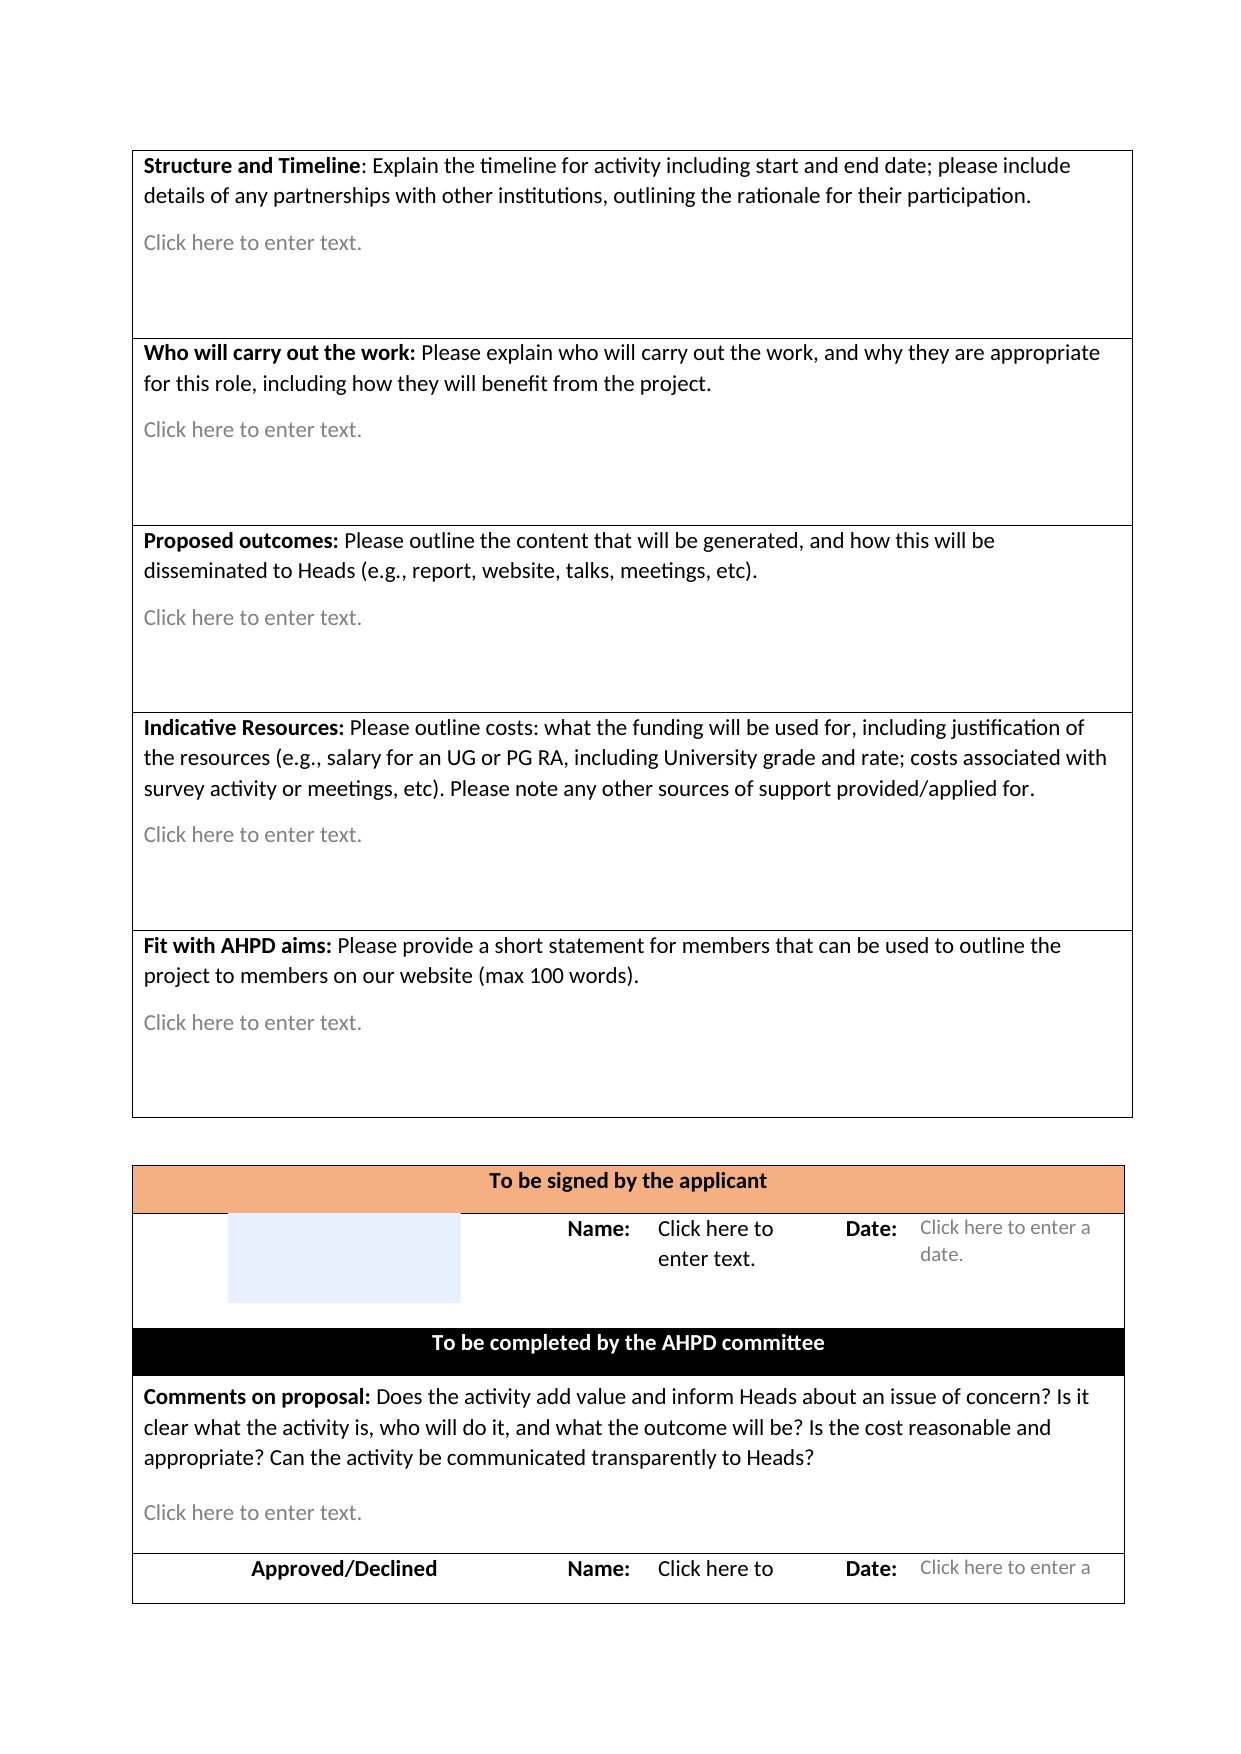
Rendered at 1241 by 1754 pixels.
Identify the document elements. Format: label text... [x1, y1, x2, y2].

table_cell Date: [834, 1554, 909, 1603]
picture [227, 1213, 461, 1303]
table_header To be signed by the applicant [133, 1166, 1124, 1213]
table_cell Comments on proposal: Does the activity add value and inform Heads about an issue of concern? Is it clear what the activity is, who will do it, and what the outcome will be? Is the cost reasonable and appropriate? Can the activity be communicated transparently to Heads? [133, 1376, 1124, 1553]
table_cell [133, 1214, 556, 1327]
table_cell To be completed by the AHPD committee [133, 1329, 1124, 1375]
table_cell Proposed outcomes: Please outline the content that will be generated, and how this will be disseminated to Heads (e.g., report, website, talks, meetings, etc). [133, 526, 1132, 712]
table_cell Indicative Resources: Please outline costs: what the funding will be used for, including justification of the resources (e.g., salary for an UG or PG RA, including University grade and rate; costs associated with survey activity or meetings, etc). Please note any other sources of support provided/applied for. [133, 713, 1132, 930]
table_cell Approved/Declined [133, 1554, 556, 1603]
table_cell Fit with AHPD aims: Please provide a short statement for members that can be used to outline the project to members on our website (max 100 words). [133, 931, 1132, 1117]
table_cell Date: [834, 1214, 909, 1327]
table_cell Name: [556, 1554, 647, 1603]
table_cell Structure and Timeline: Explain the timeline for activity including start and end date; please include details of any partnerships with other institutions, outlining the rationale for their participation. [133, 151, 1132, 337]
table_cell Name: [556, 1214, 647, 1327]
table_cell Who will carry out the work: Please explain who will carry out the work, and why they are appropriate for this role, including how they will benefit from the project. [133, 339, 1132, 525]
